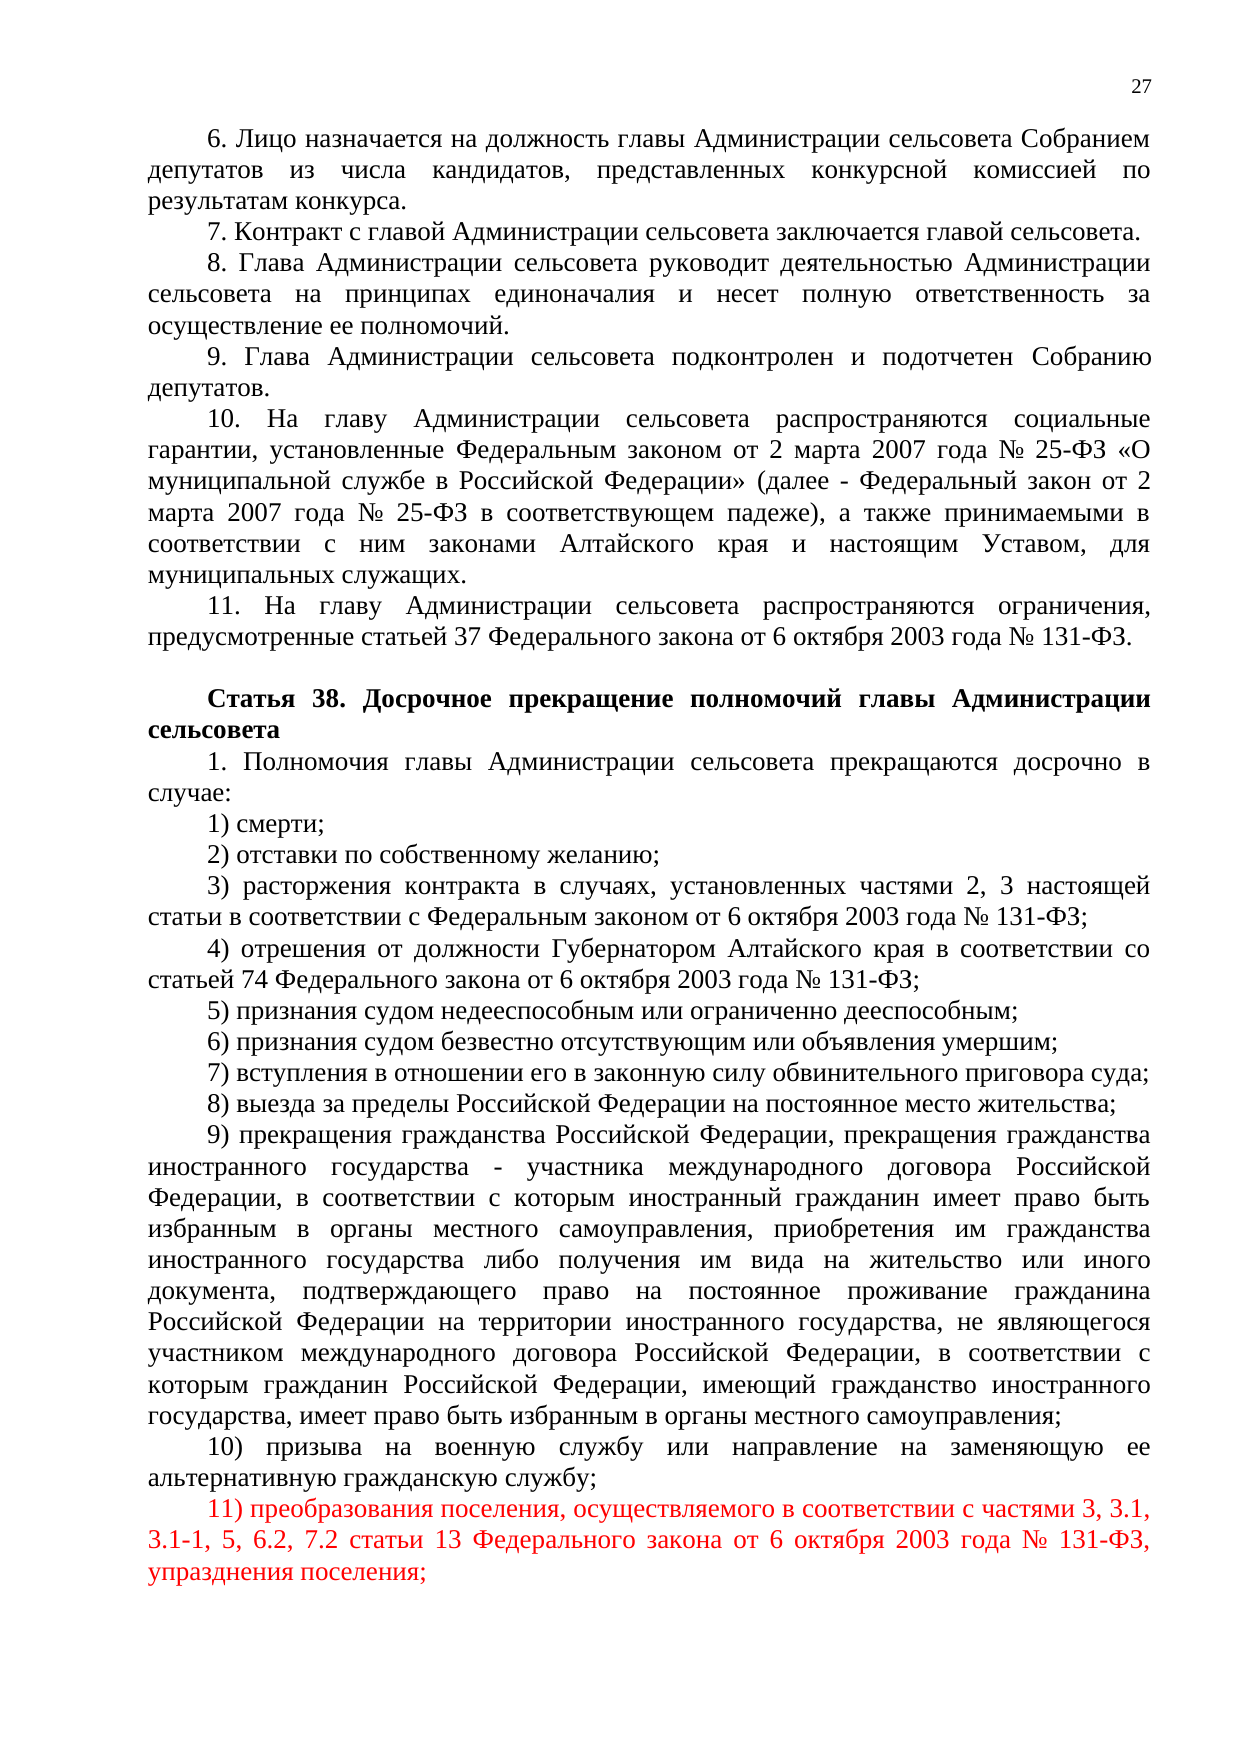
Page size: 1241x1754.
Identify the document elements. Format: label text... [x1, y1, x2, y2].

text 11) преобразования поселения, осуществляемого в соответствии с частями 3, 3.1, 3.1-1, 5, 6.2, 7.2 статьи 13 Федерального закона от 6 октября 2003 года № 131-ФЗ, упразднения поселения; [148, 1492, 1152, 1586]
text 1. Полномочия главы Администрации сельсовета прекращаются досрочно в случае: [148, 745, 1152, 807]
text 5) признания судом недееспособным или ограниченно дееспособным; [148, 994, 1152, 1025]
text 10) призыва на военную службу или направление на заменяющую ее альтернативную гражданскую службу; [148, 1430, 1152, 1492]
text 8) выезда за пределы Российской Федерации на постоянное место жительства; [148, 1087, 1152, 1118]
text 11. На главу Администрации сельсовета распространяются ограничения, предусмотренные статьей 37 Федерального закона от 6 октября 2003 года № 131-ФЗ. [148, 589, 1152, 651]
text 7) вступления в отношении его в законную силу обвинительного приговора суда; [148, 1056, 1152, 1087]
text Статья 38. Досрочное прекращение полномочий главы Администрации сельсовета [148, 682, 1152, 745]
text 7. Контракт с главой Администрации сельсовета заключается главой сельсовета. [148, 215, 1152, 246]
text 9) прекращения гражданства Российской Федерации, прекращения гражданства иностранного государства - участника международного договора Российской Федерации, в соответствии с которым иностранный гражданин имеет право быть избранным в органы местного самоуправления, приобретения им гражданства иностранного государства либо получения им вида на жительство или иного документа, подтверждающего право на постоянное проживание гражданина Российской Федерации на территории иностранного государства, не являющегося участником международного договора Российской Федерации, в соответствии с которым гражданин Российской Федерации, имеющий гражданство иностранного государства, имеет право быть избранным в органы местного самоуправления; [148, 1118, 1152, 1430]
text 1) смерти; [148, 807, 1152, 838]
text 6) признания судом безвестно отсутствующим или объявления умершим; [148, 1025, 1152, 1056]
text 9. Глава Администрации сельсовета подконтролен и подотчетен Собранию депутатов. [148, 340, 1152, 402]
text 8. Глава Администрации сельсовета руководит деятельностью Администрации сельсовета на принципах единоначалия и несет полную ответственность за осуществление ее полномочий. [148, 246, 1152, 340]
text 6. Лицо назначается на должность главы Администрации сельсовета Собранием депутатов из числа кандидатов, представленных конкурсной комиссией по результатам конкурса. [148, 122, 1152, 215]
text 10. На главу Администрации сельсовета распространяются социальные гарантии, установленные Федеральным законом от 2 марта 2007 года № 25-ФЗ «О муниципальной службе в Российской Федерации» (далее - Федеральный закон от 2 марта 2007 года № 25-ФЗ в соответствующем падеже), а также принимаемыми в соответствии с ним законами Алтайского края и настоящим Уставом, для муниципальных служащих. [148, 402, 1152, 589]
text 2) отставки по собственному желанию; [148, 838, 1152, 869]
text 3) расторжения контракта в случаях, установленных частями 2, 3 настоящей статьи в соответствии с Федеральным законом от 6 октября 2003 года № 131-ФЗ; [148, 869, 1152, 932]
text 4) отрешения от должности Губернатором Алтайского края в соответствии со статьей 74 Федерального закона от 6 октября 2003 года № 131-ФЗ; [148, 932, 1152, 994]
